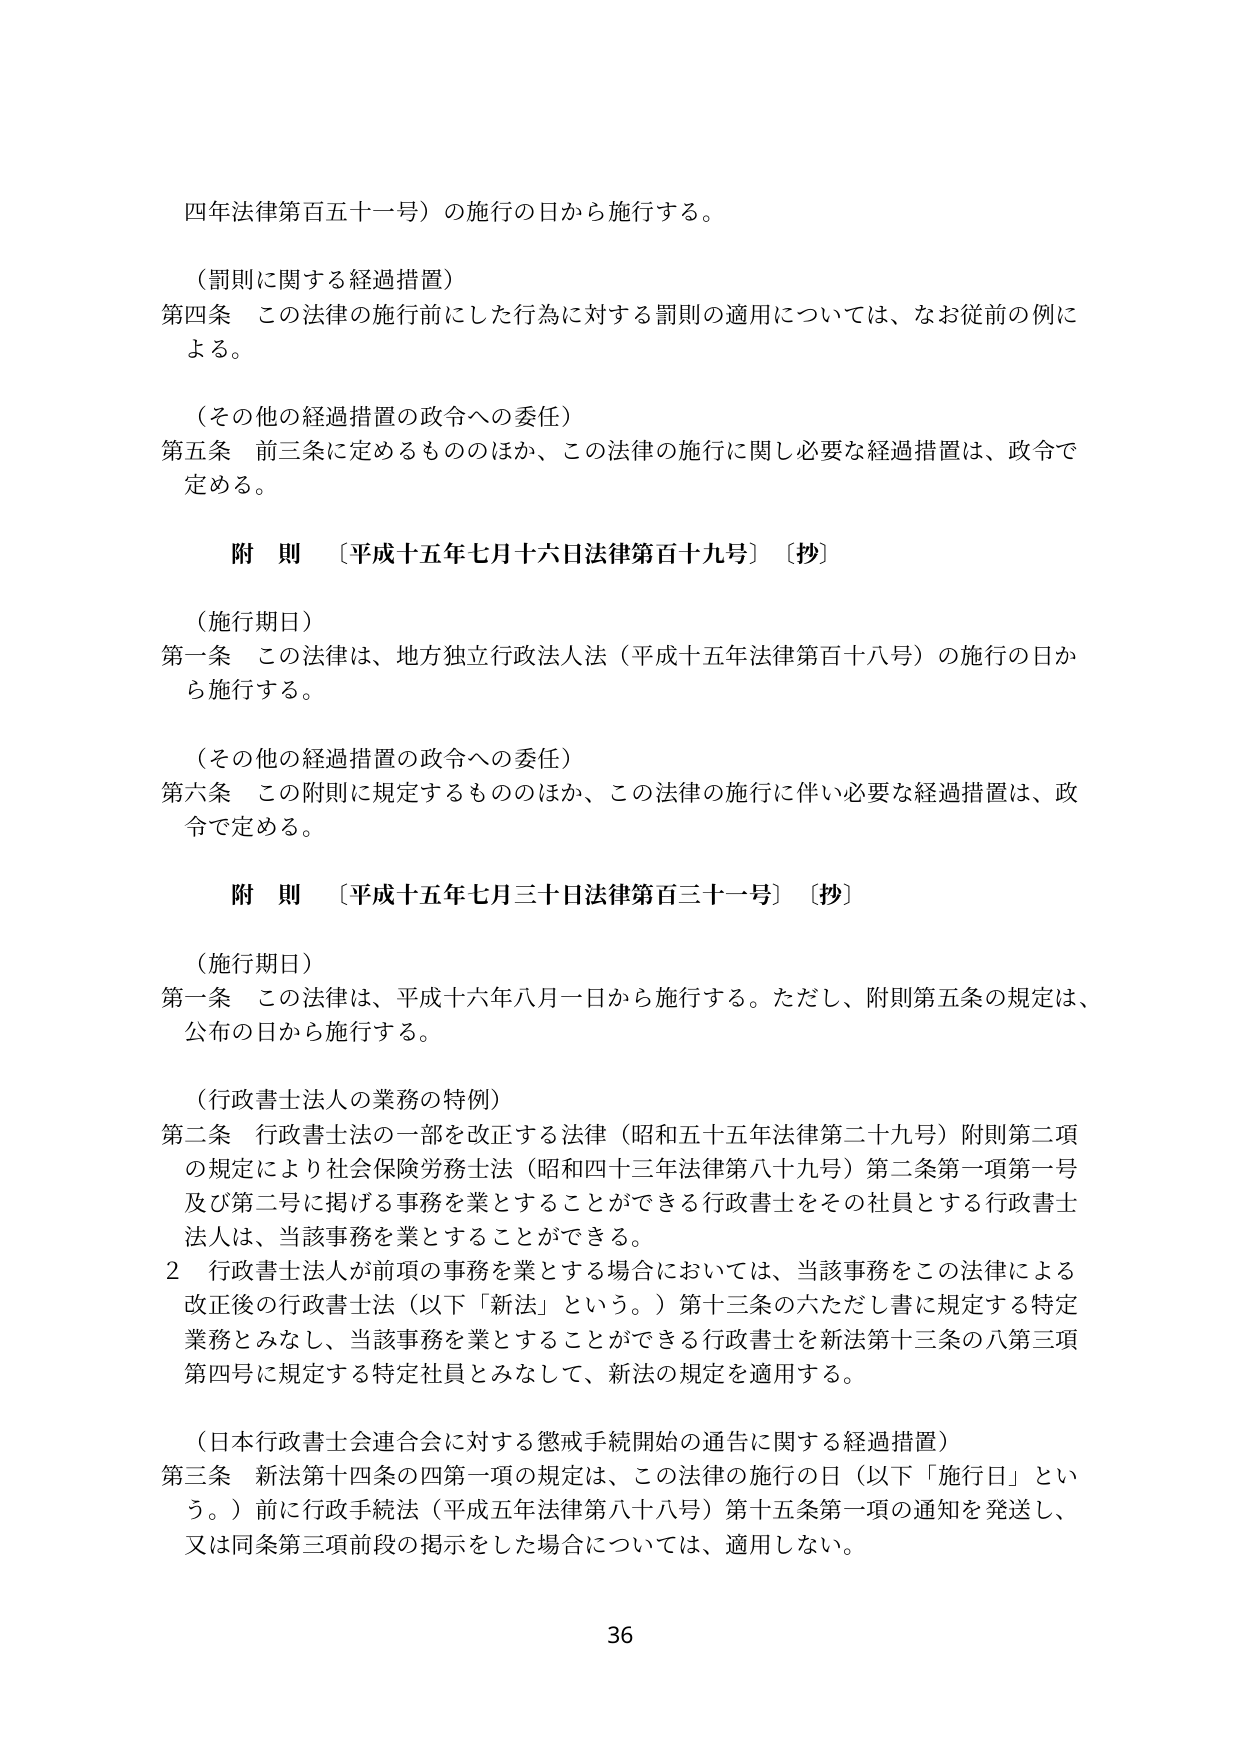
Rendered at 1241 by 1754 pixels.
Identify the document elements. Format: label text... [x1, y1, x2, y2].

text 第五条 前三条に定めるもののほか、この法律の施行に関し必要な経過措置は、政令で定める。 [161, 433, 1079, 501]
text 附 則 〔平成十五年七月三十日法律第百三十一号〕〔抄〕 [230, 877, 1079, 911]
text （施行期日） [184, 604, 1079, 638]
text （その他の経過措置の政令への委任） [184, 740, 1079, 774]
text （日本行政書士会連合会に対する懲戒手続開始の通告に関する経過措置） [184, 1424, 1079, 1458]
text （その他の経過措置の政令への委任） [184, 399, 1079, 433]
text ２ 行政書士法人が前項の事務を業とする場合においては、当該事務をこの法律による改正後の行政書士法（以下「新法」という。）第十三条の六ただし書に規定する特定業務とみなし、当該事務を業とすることができる行政書士を新法第十三条の八第三項第四号に規定する特定社員とみなして、新法の規定を適用する。 [161, 1253, 1079, 1389]
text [161, 194, 1079, 228]
text 第三条 新法第十四条の四第一項の規定は、この法律の施行の日（以下「施行日」という。）前に行政手続法（平成五年法律第八十八号）第十五条第一項の通知を発送し、又は同条第三項前段の掲示をした場合については、適用しない。 [161, 1458, 1079, 1560]
text （施行期日） [184, 945, 1079, 979]
text 附 則 〔平成十五年七月十六日法律第百十九号〕〔抄〕 [230, 535, 1079, 569]
text 第六条 この附則に規定するもののほか、この法律の施行に伴い必要な経過措置は、政令で定める。 [161, 774, 1079, 843]
text （行政書士法人の業務の特例） [184, 1082, 1079, 1116]
text 第一条 この法律は、地方独立行政法人法（平成十五年法律第百十八号）の施行の日から施行する。 [161, 638, 1079, 706]
text 第四条 この法律の施行前にした行為に対する罰則の適用については、なお従前の例による。 [161, 296, 1079, 364]
text （罰則に関する経過措置） [184, 262, 1079, 296]
text 第一条 この法律は、平成十六年八月一日から施行する。ただし、附則第五条の規定は、公布の日から施行する。 [161, 979, 1079, 1048]
text 第二条 行政書士法の一部を改正する法律（昭和五十五年法律第二十九号）附則第二項の規定により社会保険労務士法（昭和四十三年法律第八十九号）第二条第一項第一号及び第二号に掲げる事務を業とすることができる行政書士をその社員とする行政書士法人は、当該事務を業とすることができる。 [161, 1116, 1079, 1253]
